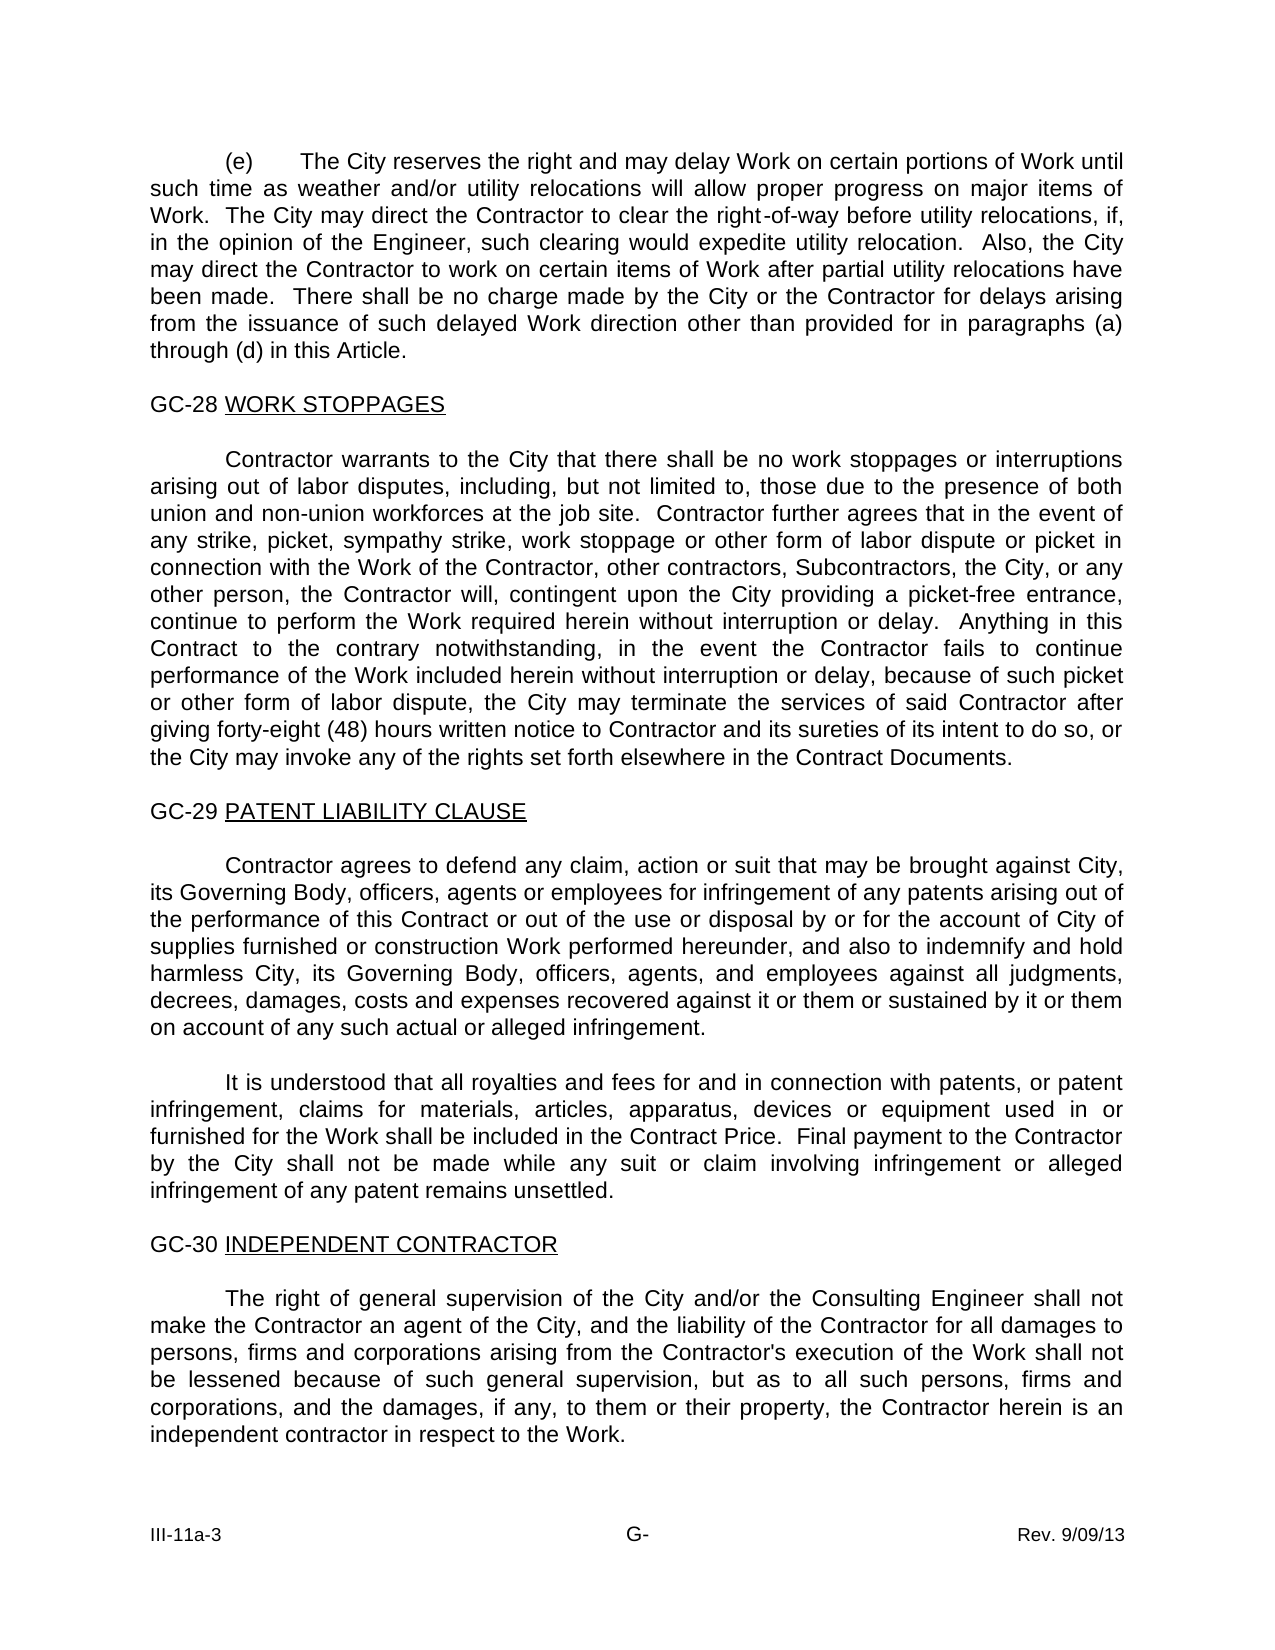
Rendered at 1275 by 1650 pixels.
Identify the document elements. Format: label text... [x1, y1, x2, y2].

subtitle PATENT LIABILITY CLAUSE [150, 797, 1125, 824]
text Contractor warrants to the City that there shall be no work stoppages or interruptions arising out of labor disputes, including, but not limited to, those due to the presence of both union and non-union workforces at the job site. Contractor further agrees that in the event of any strike, picket, sympathy strike, work stoppage or other form of labor dispute or picket in connection with the Work of the Contractor, other contractors, Subcontractors, the City, or any other person, the Contractor will, contingent upon the City providing a picket-free entrance, continue to perform the Work required herein without interruption or delay. Anything in this Contract to the contrary notwithstanding, in the event the Contractor fails to continue performance of the Work included herein without interruption or delay, because of such picket or other form of labor dispute, the City may terminate the services of said Contractor after giving forty-eight (48) hours written notice to Contractor and its sureties of its intent to do so, or the City may invoke any of the rights set forth elsewhere in the Contract Documents. [150, 445, 1125, 770]
subtitle STOPPAGES [150, 391, 1125, 418]
text The right of general supervision of the City and/or the Consulting Engineer shall not make the Contractor an agent of the City, and the liability of the Contractor for all damages to persons, firms and corporations arising from the Contractor's execution of the Work shall not be lessened because of such general supervision, but as to all such persons, firms and corporations, and the damages, if any, to them or their property, the Contractor herein is an independent contractor in respect to the Work. [150, 1284, 1125, 1447]
text It is understood that all royalties and fees for and in connection with patents, or patent infringement, claims for materials, articles, apparatus, devices or equipment used in or furnished for the Work shall be included in the Contract Price. Final payment to the Contractor by the shall not be made while any suit or claim involving infringement or alleged infringement of any patent remains unsettled. [150, 1068, 1125, 1203]
text Contractor agrees to defend any claim, action or suit that may be brought against City, its Governing Body, officers, agents or employees for infringement of any patents arising out of the performance of this Contract or out of the use or disposal by or for the account of City of supplies furnished or construction Work performed hereunder, and also to indemnify and hold harmless City, its Governing Body, officers, agents, and employees against all judgments, decrees, damages, costs and expenses recovered against it or them or sustained by it or them on account of any such actual or alleged infringement. [150, 851, 1125, 1041]
text (e) The City reserves the right and may delay Work on certain portions of Work until such time as weather and/or utility relocations will allow proper progress on major items of Work. The City may direct the Contractor to clear the right-of-way before utility relocations, if, in the opinion of the Engineer, such clearing would expedite utility relocation. Also, the City may direct the Contractor to work on certain items of Work after partial utility relocations have been made. There shall be no charge made by the City or the Contractor for delays arising from the issuance of such delayed Work direction other than provided for in paragraphs (a) through (d) in this Article. [150, 147, 1125, 364]
subtitle INDEPENDENT CONTRACTOR [150, 1230, 1125, 1257]
